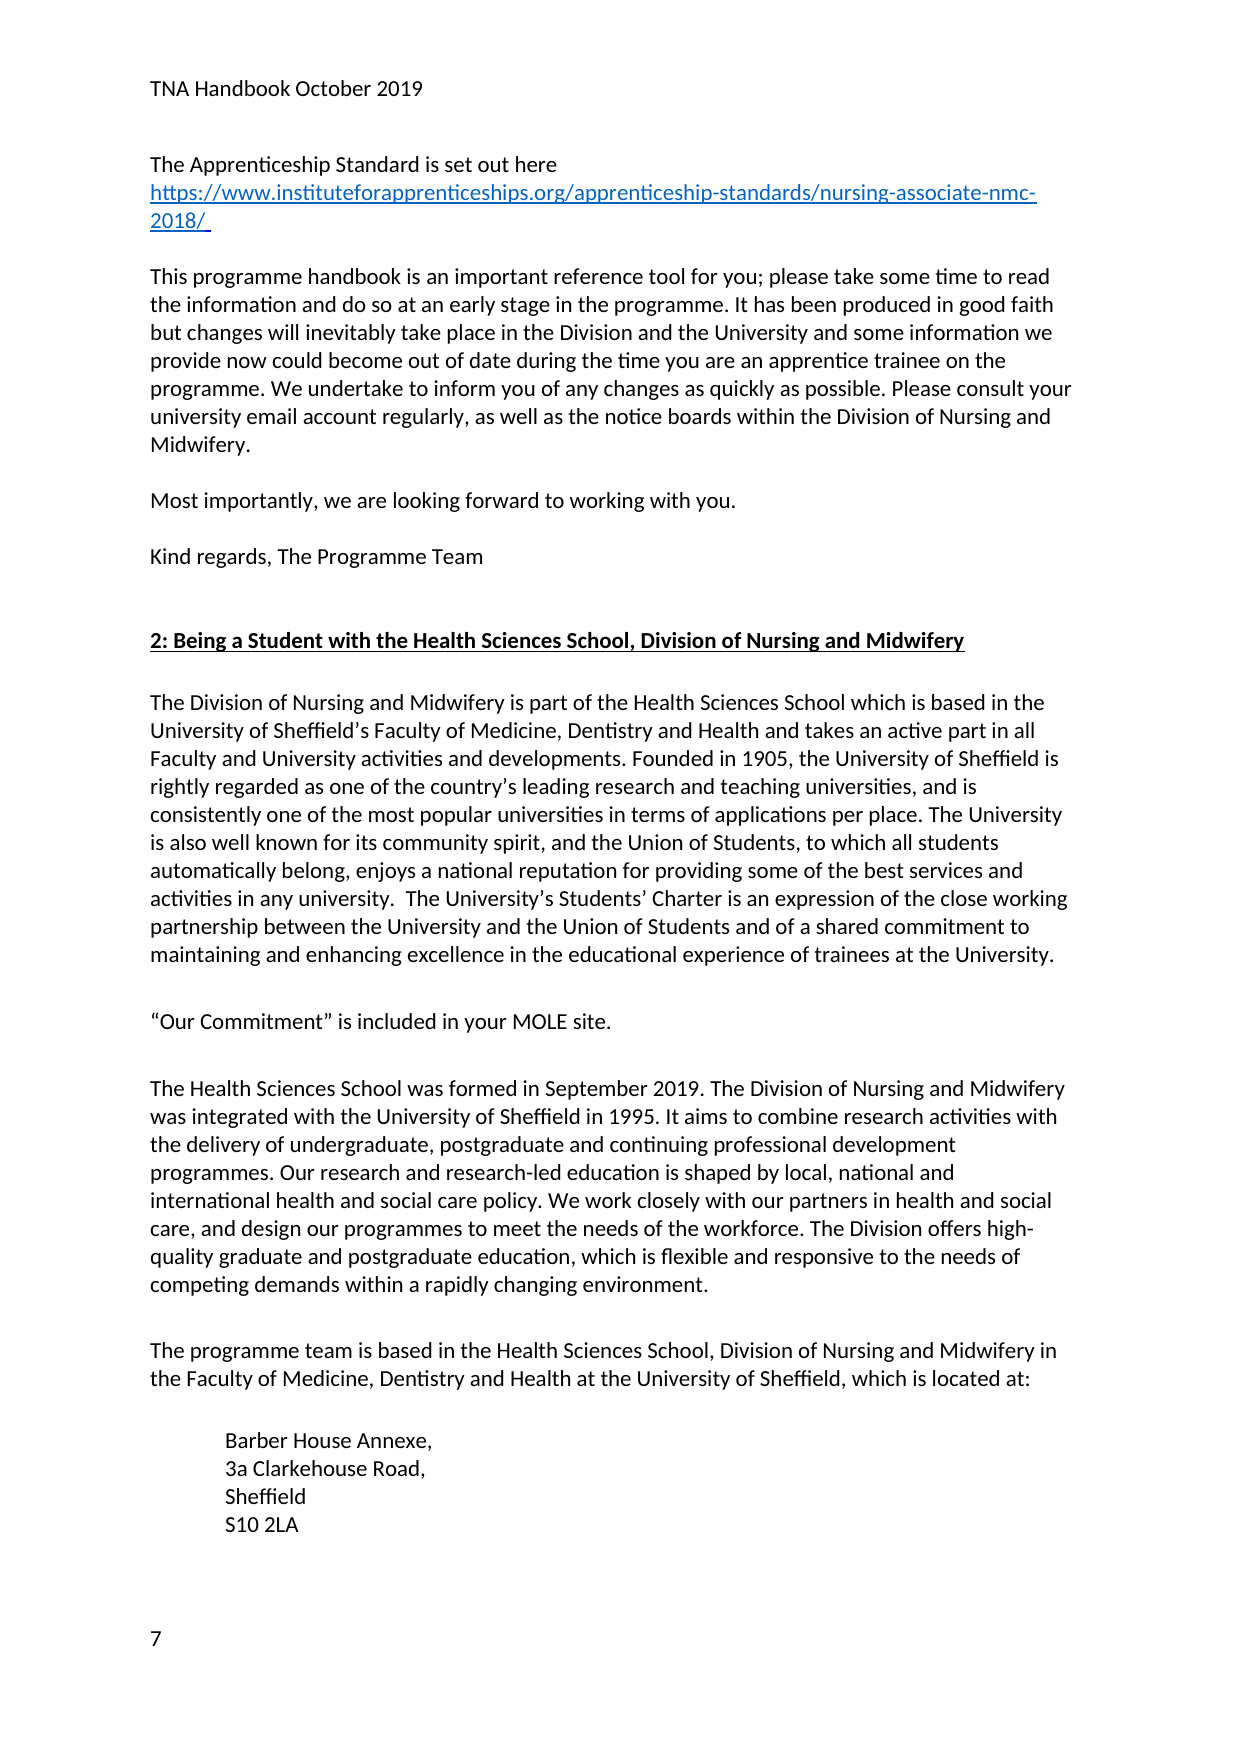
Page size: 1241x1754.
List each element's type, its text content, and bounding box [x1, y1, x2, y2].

text S10 2LA [225, 1510, 1080, 1538]
text The programme team is based in the Health Sciences School, Division of Nursing and Midwifery in the Faculty of Medicine, Dentistry and Health at the University of Sheffield, which is located at: [150, 1337, 1080, 1393]
text 2: Being a Student with the Health Sciences School, Division of Nursing and Midwifery [150, 626, 1080, 654]
text Kind regards, The Programme Team [150, 542, 1080, 570]
text This programme handbook is an important reference tool for you; please take some time to read the information and do so at an early stage in the programme. It has been produced in good faith but changes will inevitably take place in the Division and the University and some information we provide now could become out of date during the time you are an apprentice trainee on the programme. We undertake to inform you of any changes as quickly as possible. Please consult your university email account regularly, as well as the notice boards within the Division of Nursing and Midwifery. [150, 262, 1080, 458]
text Sheffield [225, 1482, 1080, 1510]
text The Division of Nursing and Midwifery is part of the Health Sciences School which is based in the University of Sheffield’s Faculty of Medicine, Dentistry and Health and takes an active part in all Faculty and University activities and developments. Founded in 1905, the University of Sheffield is rightly regarded as one of the country’s leading research and teaching universities, and is consistently one of the most popular universities in terms of applications per place. The University is also well known for its community spirit, and the Union of Students, to which all students automatically belong, enjoys a national reputation for providing some of the best services and activities in any university. The University’s Students’ Charter is an expression of the close working partnership between the University and the Union of Students and of a shared commitment to maintaining and enhancing excellence in the educational experience of trainees at the University. [150, 688, 1080, 968]
text “Our Commitment” is included in your MOLE site. [150, 1007, 1080, 1035]
text The Health Sciences School was formed in September 2019. The Division of Nursing and Midwifery was integrated with the University of Sheffield in 1995. It aims to combine research activities with the delivery of undergraduate, postgraduate and continuing professional development programmes. Our research and research-led education is shaped by local, national and international health and social care policy. We work closely with our partners in health and social care, and design our programmes to meet the needs of the workforce. The Division offers high- quality graduate and postgraduate education, which is flexible and responsive to the needs of competing demands within a rapidly changing environment. [150, 1074, 1080, 1298]
text Most importantly, we are looking forward to working with you. [150, 486, 1080, 514]
text The Apprenticeship Standard is set out here https://www.instituteforapprenticeships.org/apprenticeship-standards/nursing-associate-nmc-2018/ [150, 150, 1080, 234]
text Barber House Annexe, [225, 1426, 1080, 1454]
text 3a Clarkehouse Road, [225, 1454, 1080, 1482]
